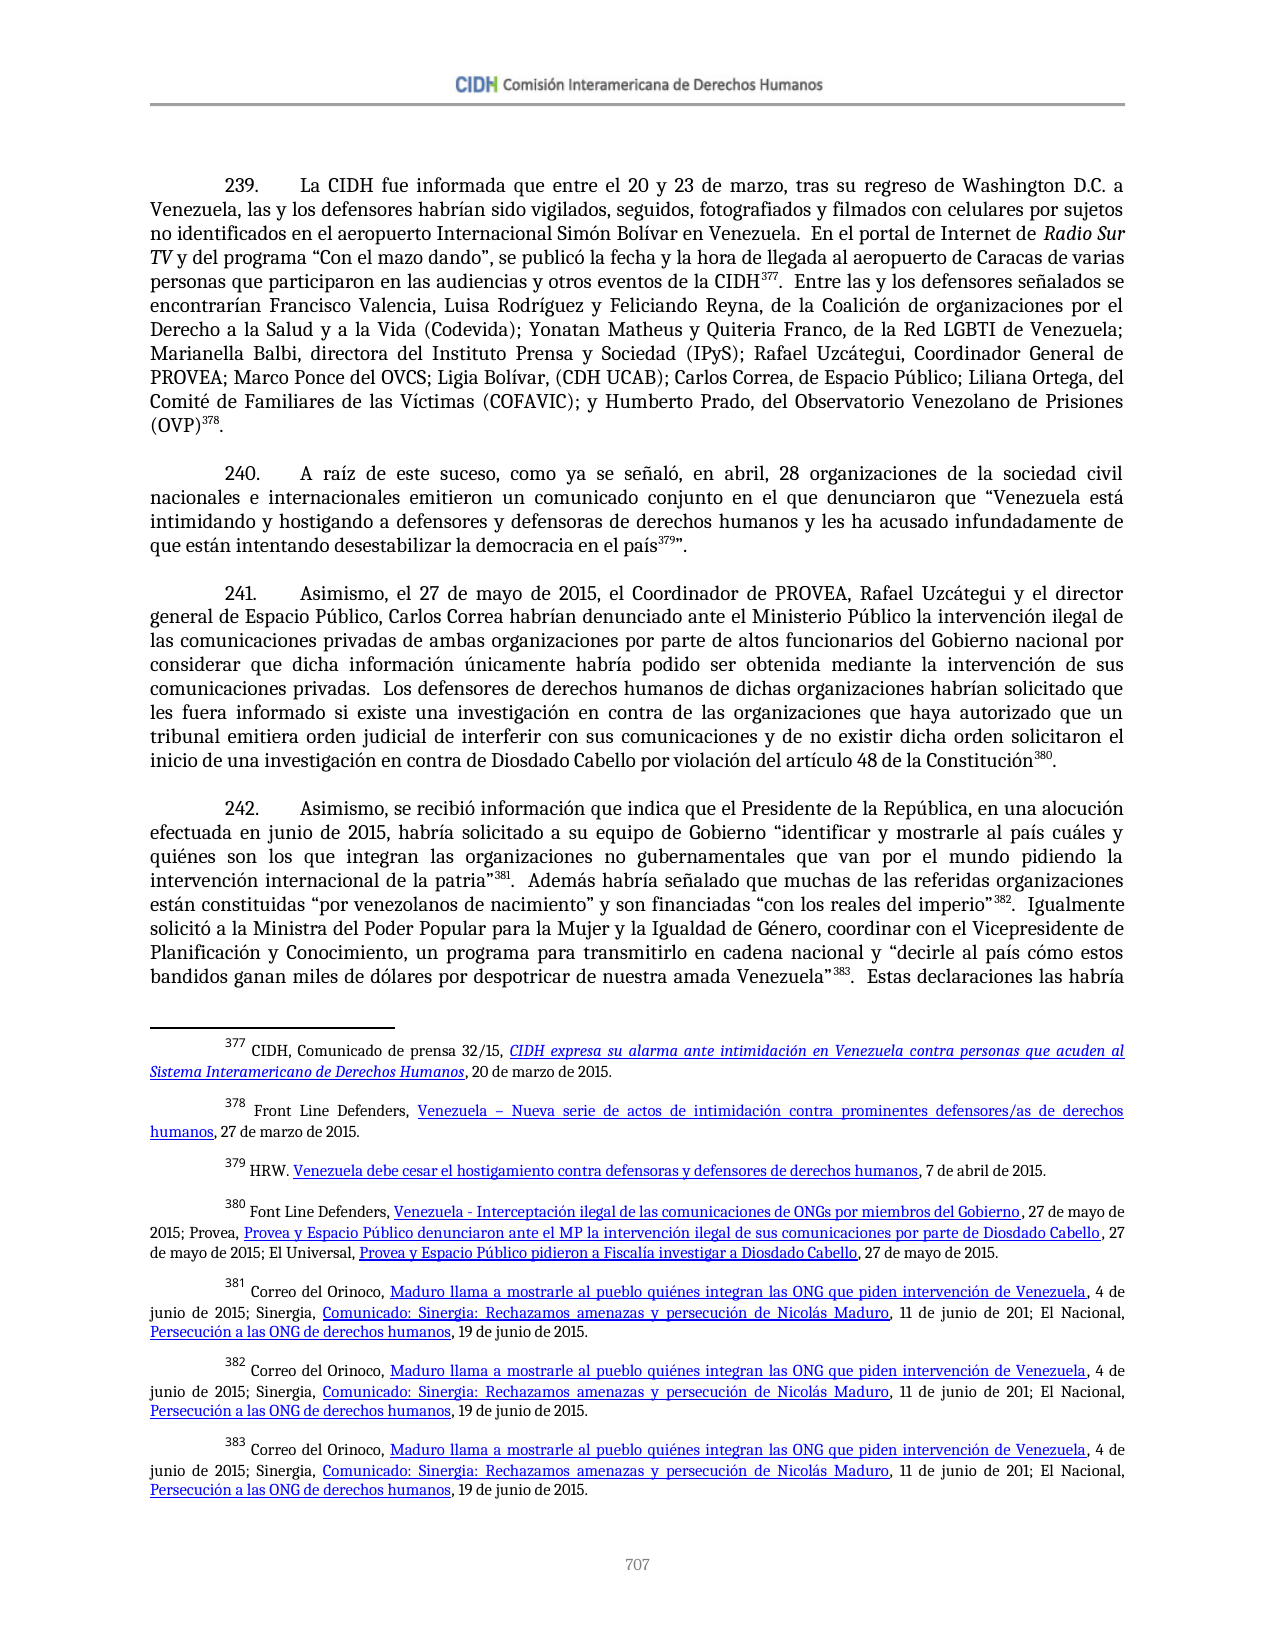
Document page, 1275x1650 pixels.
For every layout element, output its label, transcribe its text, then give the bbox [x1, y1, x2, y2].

list Asimismo, se recibió información que indica que el Presidente de la República, en una alocución efectuada en junio de 2015, habría solicitado a su equipo de Gobierno “identificar y mostrarle al país cuáles y quiénes son los que integran las organizaciones no gubernamentales que van por el mundo pidiendo la intervención internacional de la patria”. Además habría señalado que muchas de las referidas organizaciones están constituidas “por venezolanos de nacimiento” y son financiadas “con los reales del imperio”. Igualmente solicitó a la Ministra del Poder Popular para la Mujer y la Igualdad de Género, coordinar con el Vicepresidente de Planificación y Conocimiento, un programa para transmitirlo en cadena nacional y “decirle al país cómo estos bandidos ganan miles de dólares por despotricar de nuestra amada Venezuela”. Estas declaraciones las habría realizado luego de la participación de quince organizaciones de la sociedad civil en el examen de cumplimiento del Pacto Internacional de DESC, el 2 y 3 de junio en Ginebra, Suiza. [150, 797, 1125, 988]
picture [449, 74, 826, 95]
list Asimismo, el 27 de mayo de 2015, el Coordinador de PROVEA, Rafael Uzcátegui y el director general de Espacio Público, Carlos Correa habrían denunciado ante el Ministerio Público la intervención ilegal de las comunicaciones privadas de ambas organizaciones por parte de altos funcionarios del Gobierno nacional por considerar que dicha información únicamente habría podido ser obtenida mediante la intervención de sus comunicaciones privadas. Los defensores de derechos humanos de dichas organizaciones habrían solicitado que les fuera informado si existe una investigación en contra de las organizaciones que haya autorizado que un tribunal emitiera orden judicial de interferir con sus comunicaciones y de no existir dicha orden solicitaron el inicio de una investigación en contra de Diosdado Cabello por violación del artículo 48 de la Constitución. [150, 581, 1125, 773]
list La CIDH fue informada que entre el 20 y 23 de marzo, tras su regreso de Washington D.C. a Venezuela, las y los defensores habrían sido vigilados, seguidos, fotografiados y filmados con celulares por sujetos no identificados en el aeropuerto Internacional Simón Bolívar en Venezuela. En el portal de Internet de Radio Sur TV y del programa “Con el mazo dando”, se publicó la fecha y la hora de llegada al aeropuerto de Caracas de varias personas que participaron en las audiencias y otros eventos de la CIDH. Entre las y los defensores señalados se encontrarían Francisco Valencia, Luisa Rodríguez y Feliciando Reyna, de la Coalición de organizaciones por el Derecho a la Salud y a la Vida (Codevida); Yonatan Matheus y Quiteria Franco, de la Red LGBTI de Venezuela; Marianella Balbi, directora del Instituto Prensa y Sociedad (IPyS); Rafael Uzcátegui, Coordinador General de PROVEA; Marco Ponce del OVCS; Ligia Bolívar, (CDH UCAB); Carlos Correa, de Espacio Público; Liliana Ortega, del Comité de Familiares de las Víctimas (COFAVIC); y Humberto Prado, del Observatorio Venezolano de Prisiones (OVP). [150, 174, 1125, 437]
list A raíz de este suceso, como ya se señaló, en abril, 28 organizaciones de la sociedad civil nacionales e internacionales emitieron un comunicado conjunto en el que denunciaron que “Venezuela está intimidando y hostigando a defensores y defensoras de derechos humanos y les ha acusado infundadamente de que están intentando desestabilizar la democracia en el país”. [150, 461, 1125, 557]
